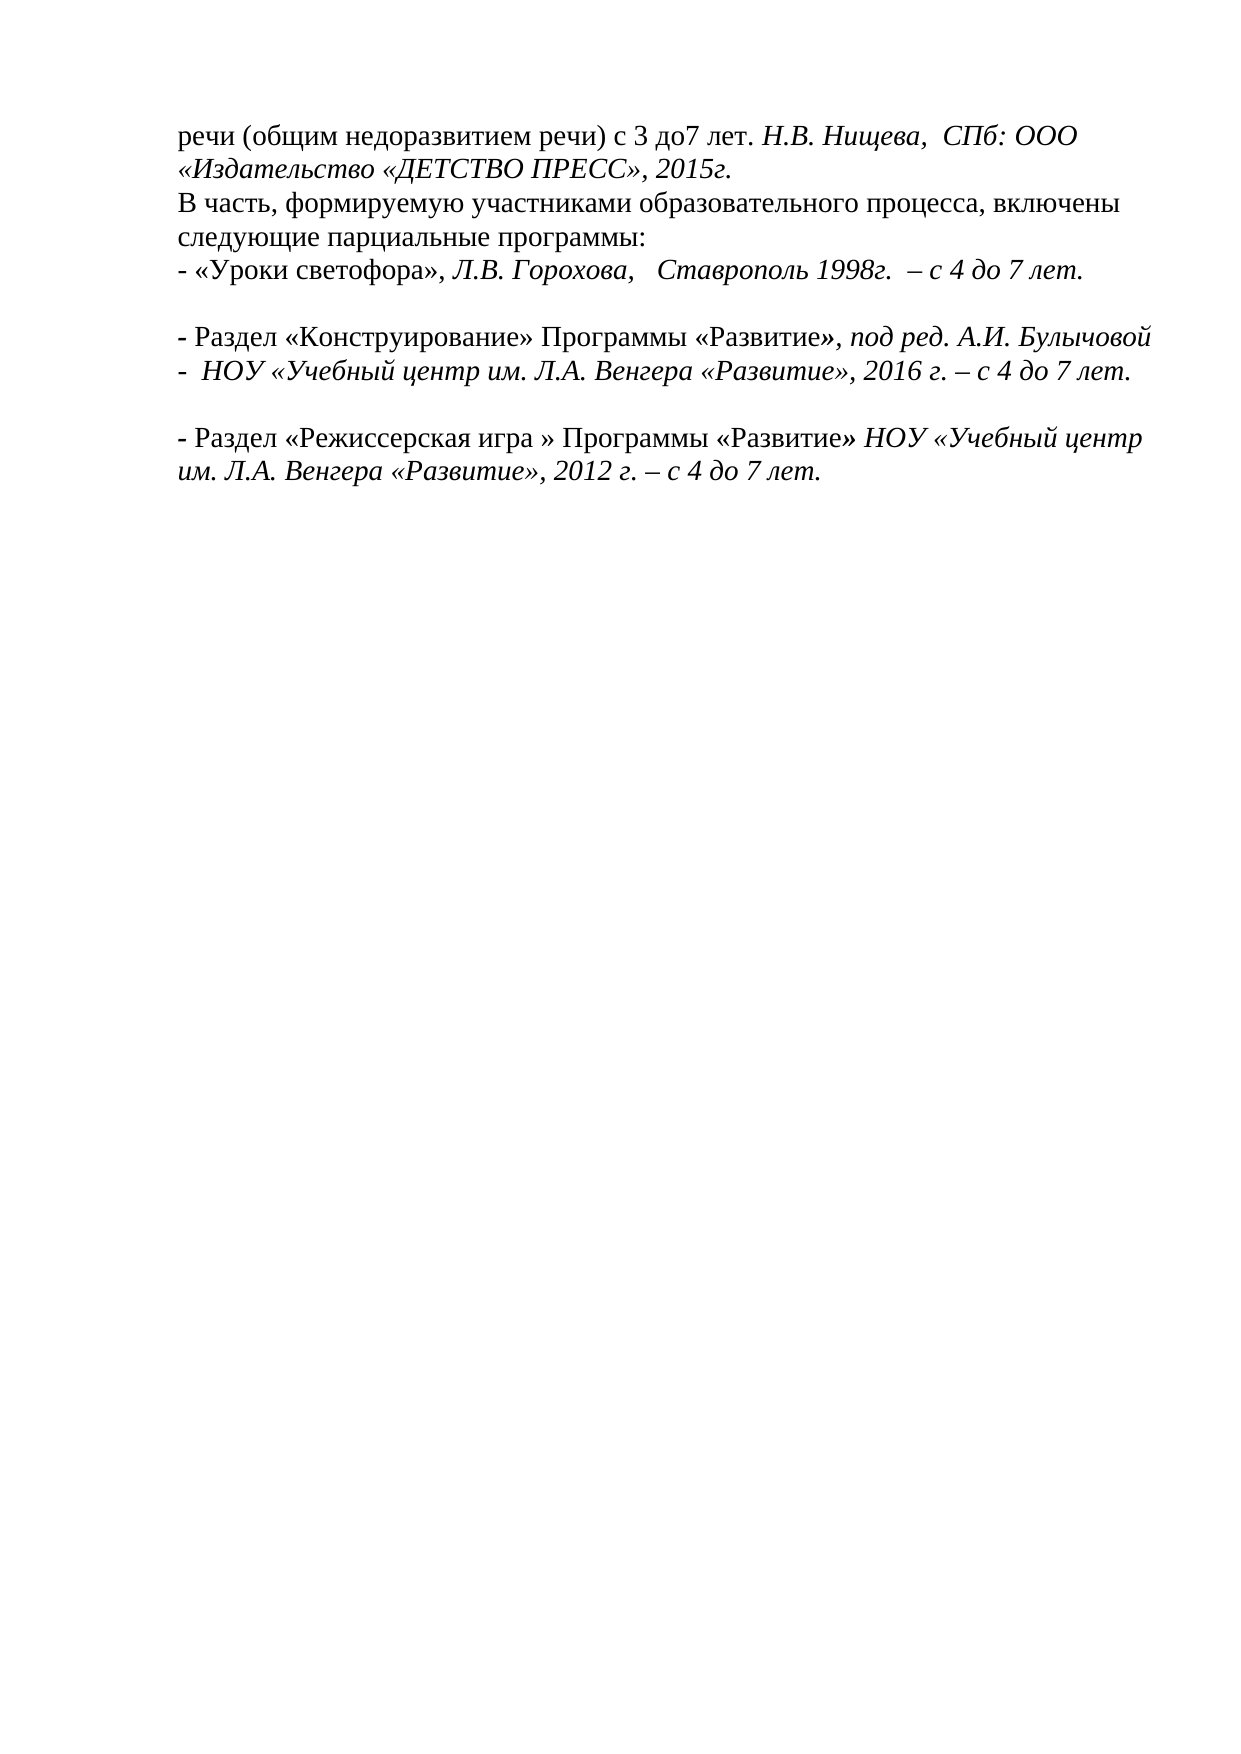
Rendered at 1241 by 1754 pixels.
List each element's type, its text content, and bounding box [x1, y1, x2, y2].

text - «Уроки светофора», Л.В. Горохова, Ставрополь 1998г. – с 4 до 7 лет. [177, 252, 1152, 286]
text В часть, формируемую участниками образовательного процесса, включены [177, 185, 1152, 219]
text - Раздел «Режиссерская игра » Программы «Развитие» НОУ «Учебный центр им. Л.А. Венгера «Развитие», 2012 г. – с 4 до 7 лет. [177, 420, 1152, 487]
text - Раздел «Конструирование» Программы «Развитие», под ред. А.И. Булычовой - НОУ «Учебный центр им. Л.А. Венгера «Развитие», 2016 г. – с 4 до 7 лет. [177, 319, 1152, 386]
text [177, 118, 1152, 185]
text следующие парциальные программы: [177, 219, 1152, 252]
